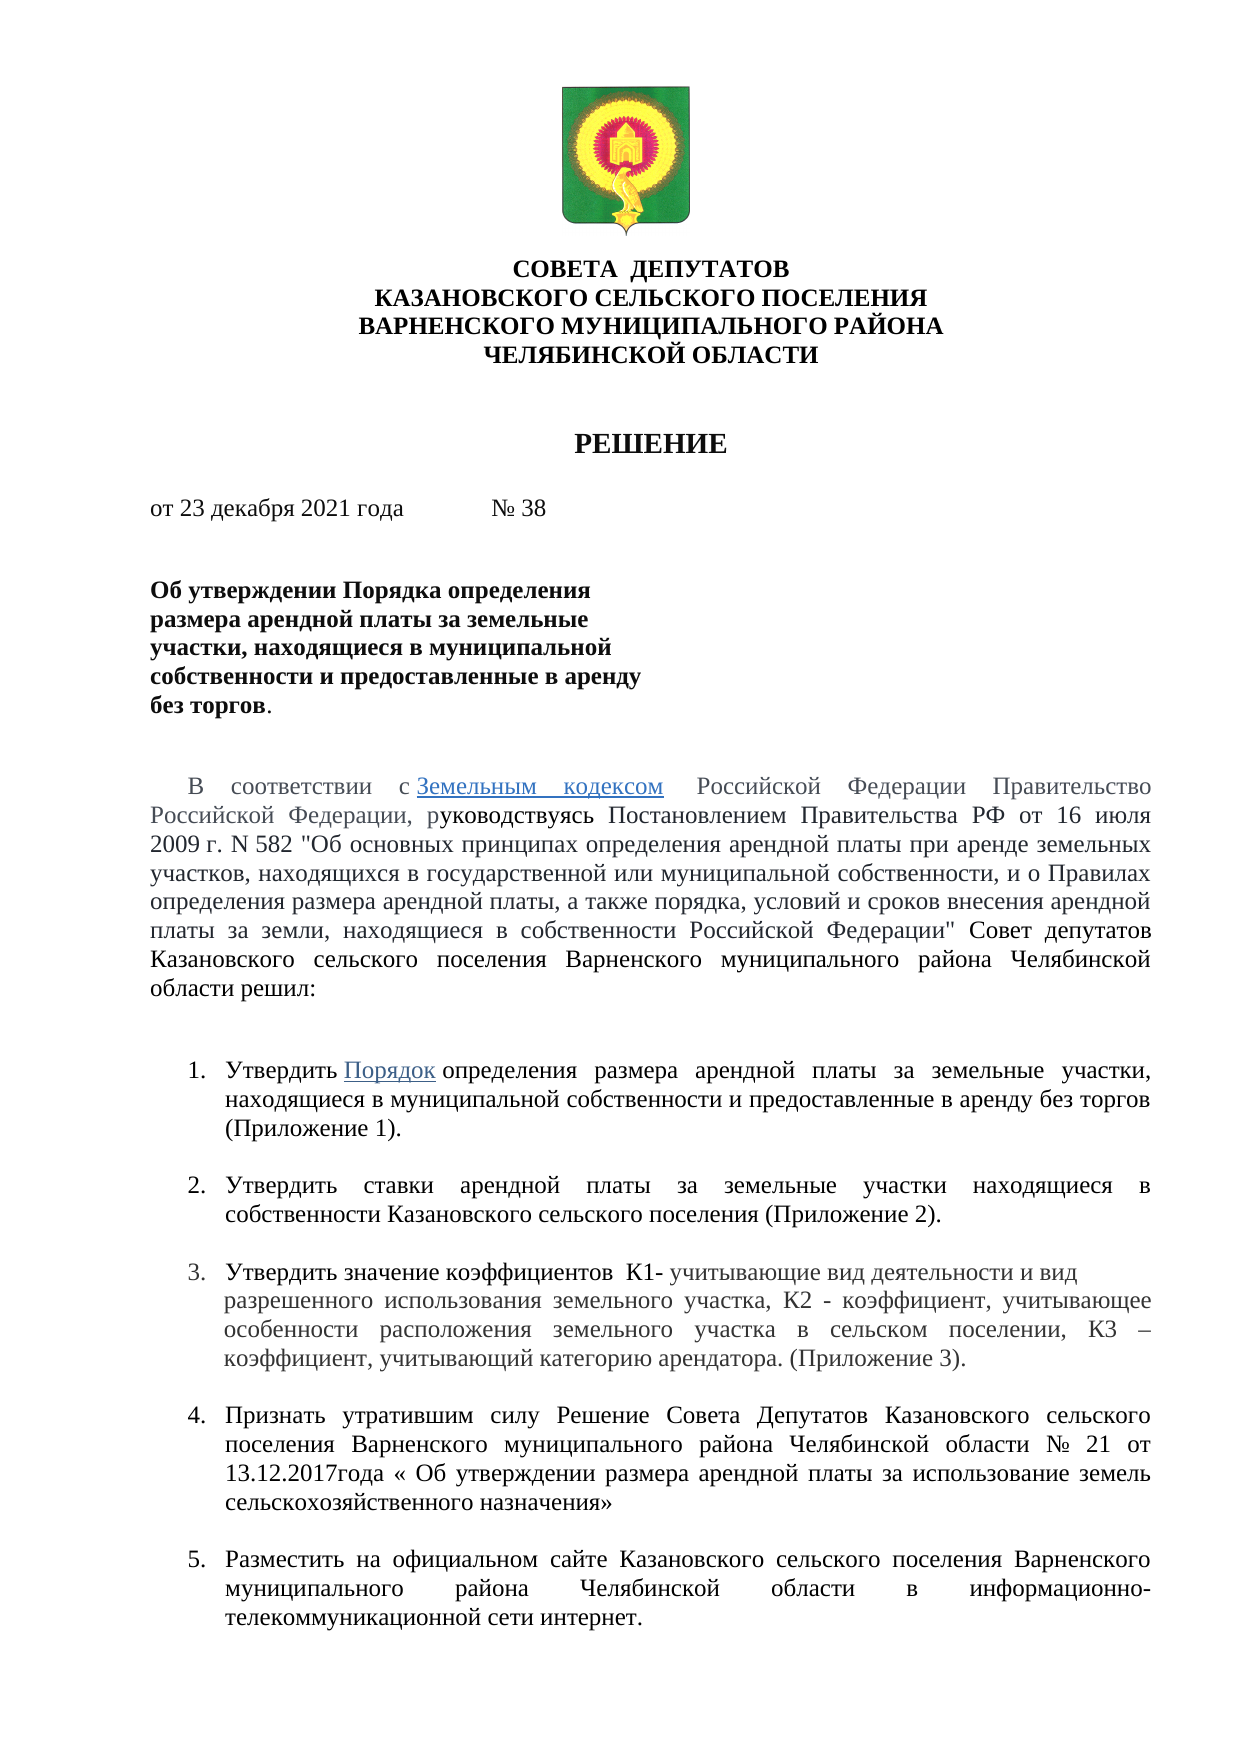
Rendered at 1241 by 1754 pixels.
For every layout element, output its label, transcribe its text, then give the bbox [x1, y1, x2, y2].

list Разместить на официальном сайте Казановского сельского поселения Варненского муниципального района Челябинской области в информационно-телекоммуникационной сети интернет. [187, 1544, 1152, 1631]
title участки, находящиеся в муниципальной [150, 632, 1152, 661]
list Признать утратившим силу Решение Совета Депутатов Казановского сельского поселения Варненского муниципального района Челябинской области № 21 от 13.12.2017года « Об утверждении размера арендной платы за использование земель сельскохозяйственного назначения» [187, 1401, 1152, 1516]
text КАЗАНОВСКОГО СЕЛЬСКОГО ПОСЕЛЕНИЯ [150, 283, 1152, 311]
title размера арендной платы за земельные [150, 604, 1152, 632]
list Утвердить Порядок определения размера арендной платы за земельные участки, находящиеся в муниципальной собственности и предоставленные в аренду без торгов (Приложение 1). [187, 1056, 1152, 1142]
title без торгов. [150, 690, 1152, 719]
list Утвердить ставки арендной платы за земельные участки находящиеся в собственности Казановского сельского поселения (Приложение 2). [187, 1171, 1152, 1228]
text ВАРНЕНСКОГО МУНИЦИПАЛЬНОГО РАЙОНА [150, 311, 1152, 340]
picture [562, 85, 690, 236]
title РЕШЕНИЕ [150, 426, 1152, 460]
text СОВЕТА ДЕПУТАТОВ [150, 254, 1152, 283]
title собственности и предоставленные в аренду [150, 661, 1152, 690]
title от 23 декабря 2021 года № 38 [150, 493, 1152, 522]
list Утвердить значение коэффициентов К1- учитывающие вид деятельности и вид [187, 1257, 1152, 1286]
text разрешенного использования земельного участка, К2 - коэффициент, учитывающее особенности расположения земельного участка в сельском поселении, К3 – коэффициент, учитывающий категорию арендатора. (Приложение 3). [224, 1286, 1152, 1372]
text ЧЕЛЯБИНСКОЙ ОБЛАСТИ [150, 340, 1152, 369]
text В соответствии с Земельным кодексом Российской Федерации Правительство Российской Федерации, руководствуясь Постановлением Правительства РФ от 16 июля 2009 г. N 582 "Об основных принципах определения арендной платы при аренде земельных участков, находящихся в государственной или муниципальной собственности, и о Правилах определения размера арендной платы, а также порядка, условий и сроков внесения арендной платы за земли, находящиеся в собственности Российской Федерации" Совет депутатов Казановского сельского поселения Варненского муниципального района Челябинской области решил: [150, 771, 1152, 1001]
title Об утверждении Порядка определения [150, 575, 1152, 604]
